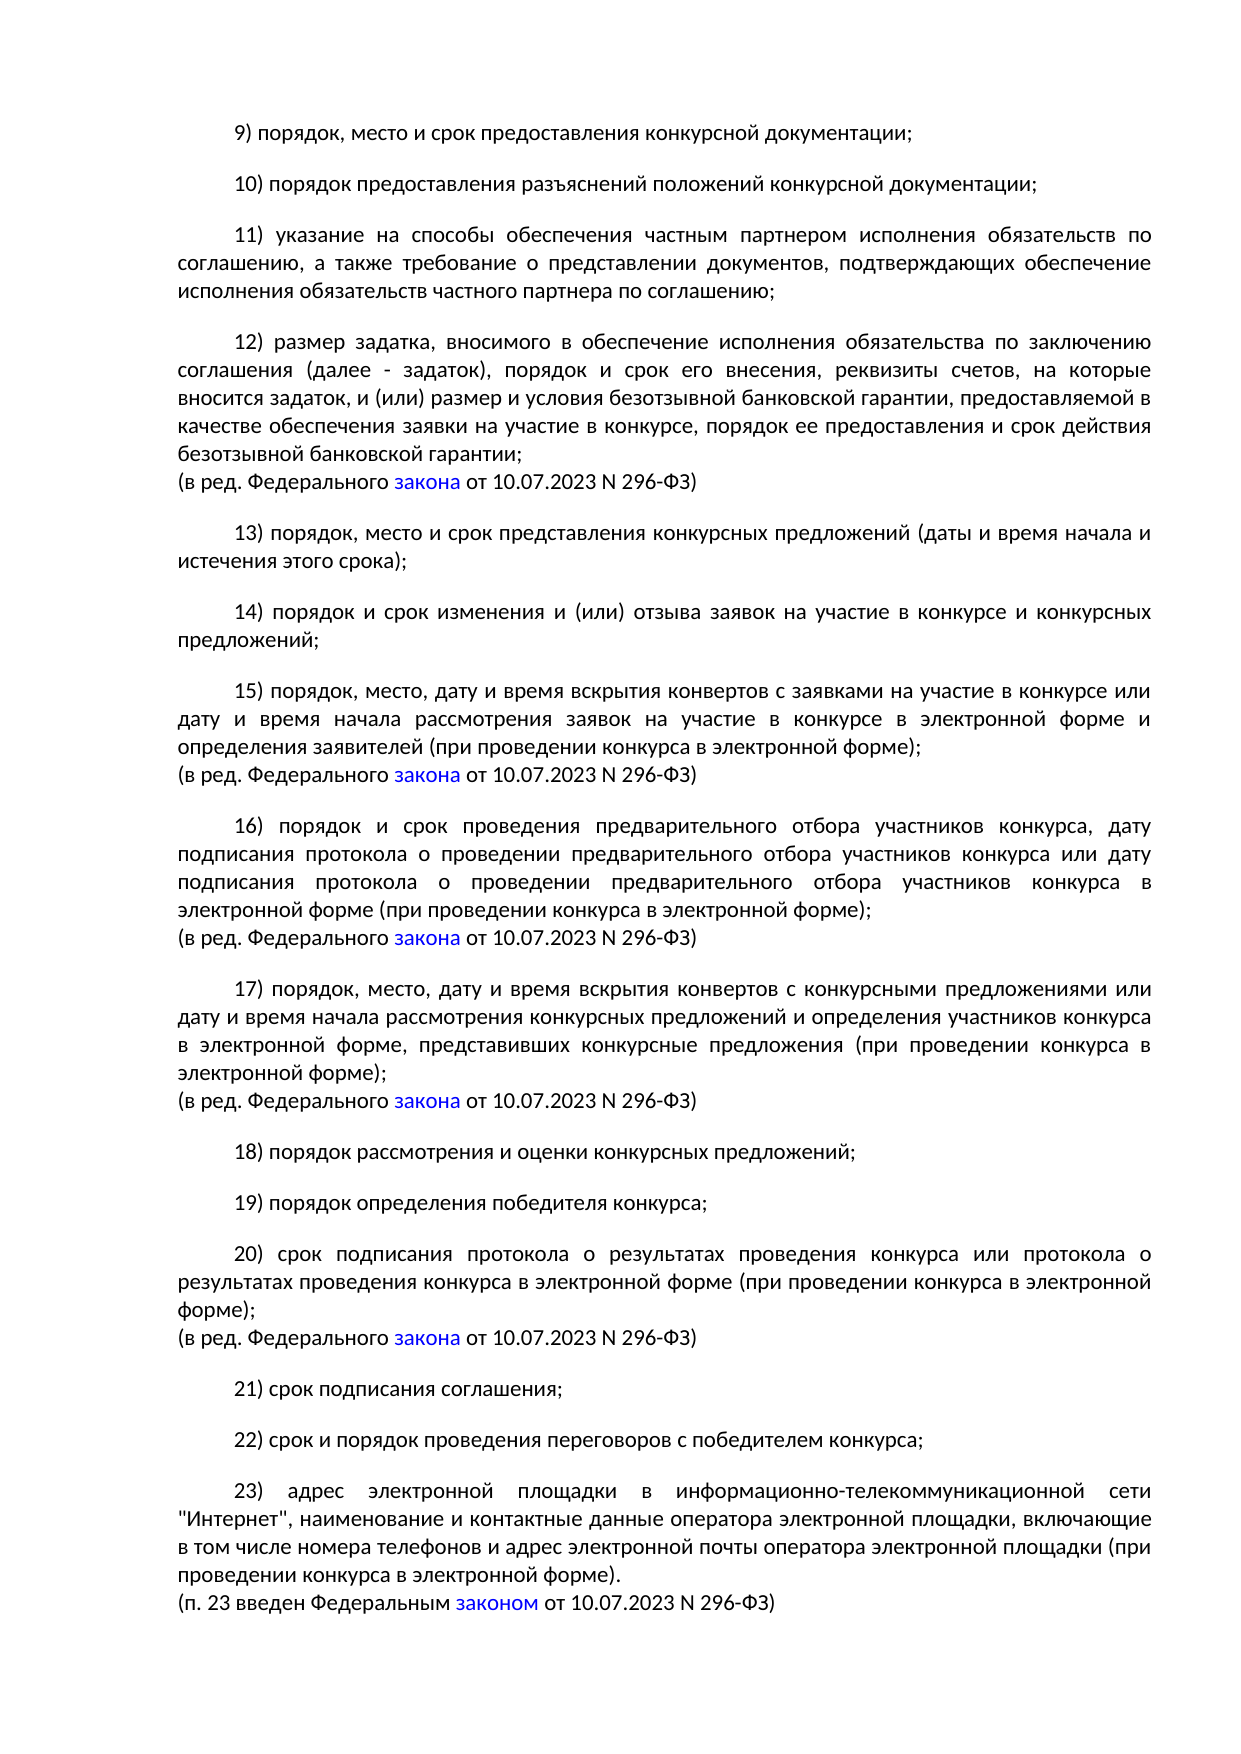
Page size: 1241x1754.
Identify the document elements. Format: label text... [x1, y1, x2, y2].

text 21) срок подписания соглашения; [177, 1374, 1152, 1402]
text (в ред. Федерального закона от 10.07.2023 N 296-ФЗ) [177, 923, 1152, 951]
text 13) порядок, место и срок представления конкурсных предложений (даты и время начала и истечения этого срока); [177, 518, 1152, 574]
text 18) порядок рассмотрения и оценки конкурсных предложений; [177, 1137, 1152, 1165]
text 11) указание на способы обеспечения частным партнером исполнения обязательств по соглашению, а также требование о представлении документов, подтверждающих обеспечение исполнения обязательств частного партнера по соглашению; [177, 220, 1152, 304]
text 20) срок подписания протокола о результатах проведения конкурса или протокола о результатах проведения конкурса в электронной форме (при проведении конкурса в электронной форме); [177, 1239, 1152, 1323]
text (в ред. Федерального закона от 10.07.2023 N 296-ФЗ) [177, 467, 1152, 495]
text (п. 23 введен Федеральным законом от 10.07.2023 N 296-ФЗ) [177, 1588, 1152, 1616]
text (в ред. Федерального закона от 10.07.2023 N 296-ФЗ) [177, 760, 1152, 788]
text (в ред. Федерального закона от 10.07.2023 N 296-ФЗ) [177, 1323, 1152, 1351]
text 10) порядок предоставления разъяснений положений конкурсной документации; [177, 169, 1152, 197]
text 17) порядок, место, дату и время вскрытия конвертов с конкурсными предложениями или дату и время начала рассмотрения конкурсных предложений и определения участников конкурса в электронной форме, представивших конкурсные предложения (при проведении конкурса в электронной форме); [177, 974, 1152, 1086]
text 23) адрес электронной площадки в информационно-телекоммуникационной сети "Интернет", наименование и контактные данные оператора электронной площадки, включающие в том числе номера телефонов и адрес электронной почты оператора электронной площадки (при проведении конкурса в электронной форме). [177, 1476, 1152, 1588]
text 22) срок и порядок проведения переговоров с победителем конкурса; [177, 1425, 1152, 1453]
text (в ред. Федерального закона от 10.07.2023 N 296-ФЗ) [177, 1086, 1152, 1114]
text 19) порядок определения победителя конкурса; [177, 1188, 1152, 1216]
text 9) порядок, место и срок предоставления конкурсной документации; [177, 118, 1152, 146]
text 12) размер задатка, вносимого в обеспечение исполнения обязательства по заключению соглашения (далее - задаток), порядок и срок его внесения, реквизиты счетов, на которые вносится задаток, и (или) размер и условия безотзывной банковской гарантии, предоставляемой в качестве обеспечения заявки на участие в конкурсе, порядок ее предоставления и срок действия безотзывной банковской гарантии; [177, 327, 1152, 467]
text 15) порядок, место, дату и время вскрытия конвертов с заявками на участие в конкурсе или дату и время начала рассмотрения заявок на участие в конкурсе в электронной форме и определения заявителей (при проведении конкурса в электронной форме); [177, 676, 1152, 760]
text 16) порядок и срок проведения предварительного отбора участников конкурса, дату подписания протокола о проведении предварительного отбора участников конкурса или дату подписания протокола о проведении предварительного отбора участников конкурса в электронной форме (при проведении конкурса в электронной форме); [177, 811, 1152, 923]
text 14) порядок и срок изменения и (или) отзыва заявок на участие в конкурсе и конкурсных предложений; [177, 597, 1152, 653]
